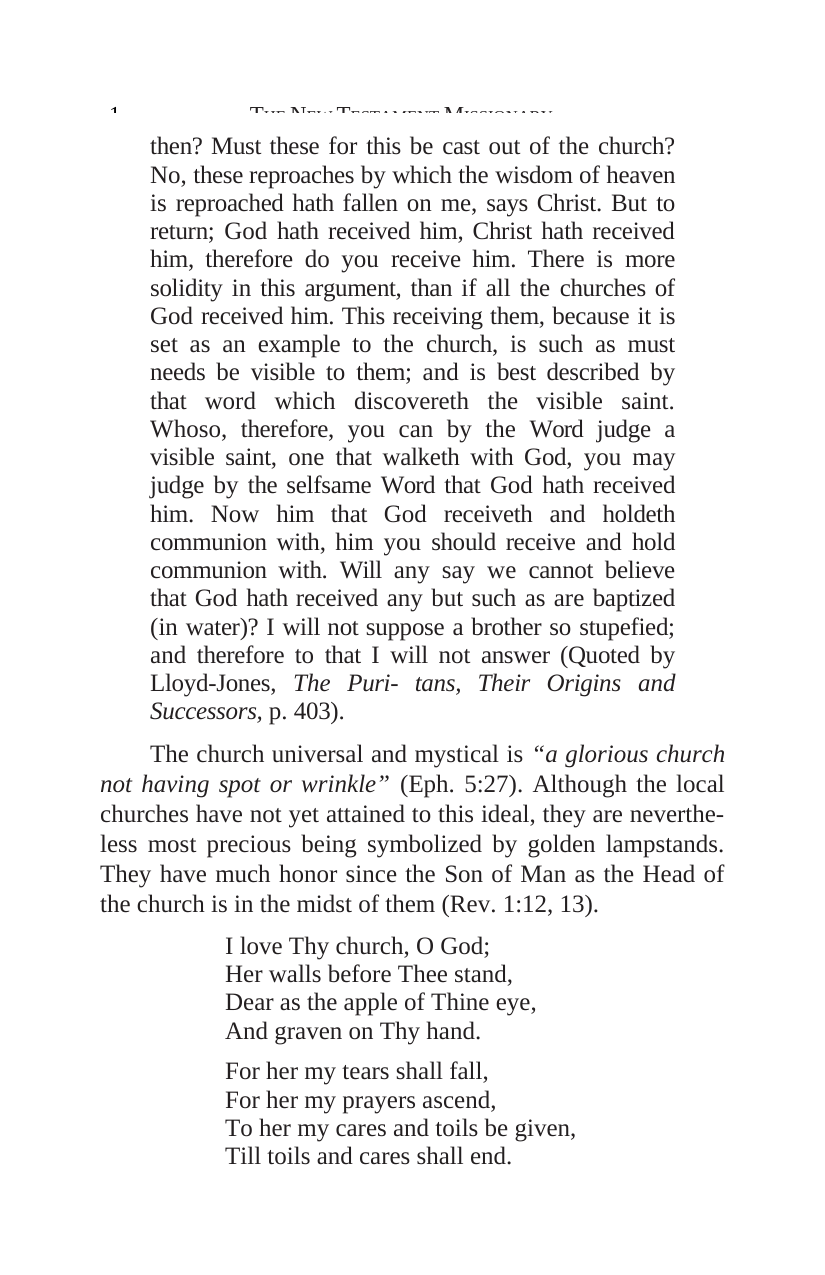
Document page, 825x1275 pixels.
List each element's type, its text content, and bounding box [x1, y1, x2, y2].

text I love Thy church, O God; Her walls before Thee stand, [225, 932, 515, 988]
text The church universal and mystical is “a glorious church not having spot or wrinkle” (Eph. 5:27). Although the local churches have not yet attained to this ideal, they are neverthe- less most precious being symbolized by golden lampstands. They have much honor since the Son of Man as the Head of the church is in the midst of them (Rev. 1:12, 13). [100, 739, 725, 918]
text then? Must these for this be cast out of the church? No, these reproaches by which the wisdom of heaven is reproached hath fallen on me, says Christ. But to return; God hath received him, Christ hath received him, therefore do you receive him. There is more solidity in this argument, than if all the churches of God received him. This receiving them, because it is set as an example to the church, is such as must needs be visible to them; and is best described by that word which discovereth the visible saint. Whoso, therefore, you can by the Word judge a visible saint, one that walketh with God, you may judge by the selfsame Word that God hath received him. Now him that God receiveth and holdeth communion with, him you should receive and hold communion with. Will any say we cannot believe that God hath received any but such as are baptized (in water)? I will not suppose a brother so stupefied; and therefore to that I will not answer (Quoted by Lloyd-Jones, The Puri- tans, Their Origins and Successors, p. 403). [150, 132, 675, 725]
text Dear as the apple of Thine eye, And graven on Thy hand. [225, 988, 539, 1045]
text To her my cares and toils be given, Till toils and cares shall end. [225, 1114, 597, 1170]
text For her my tears shall fall, For her my prayers ascend, [225, 1057, 498, 1114]
